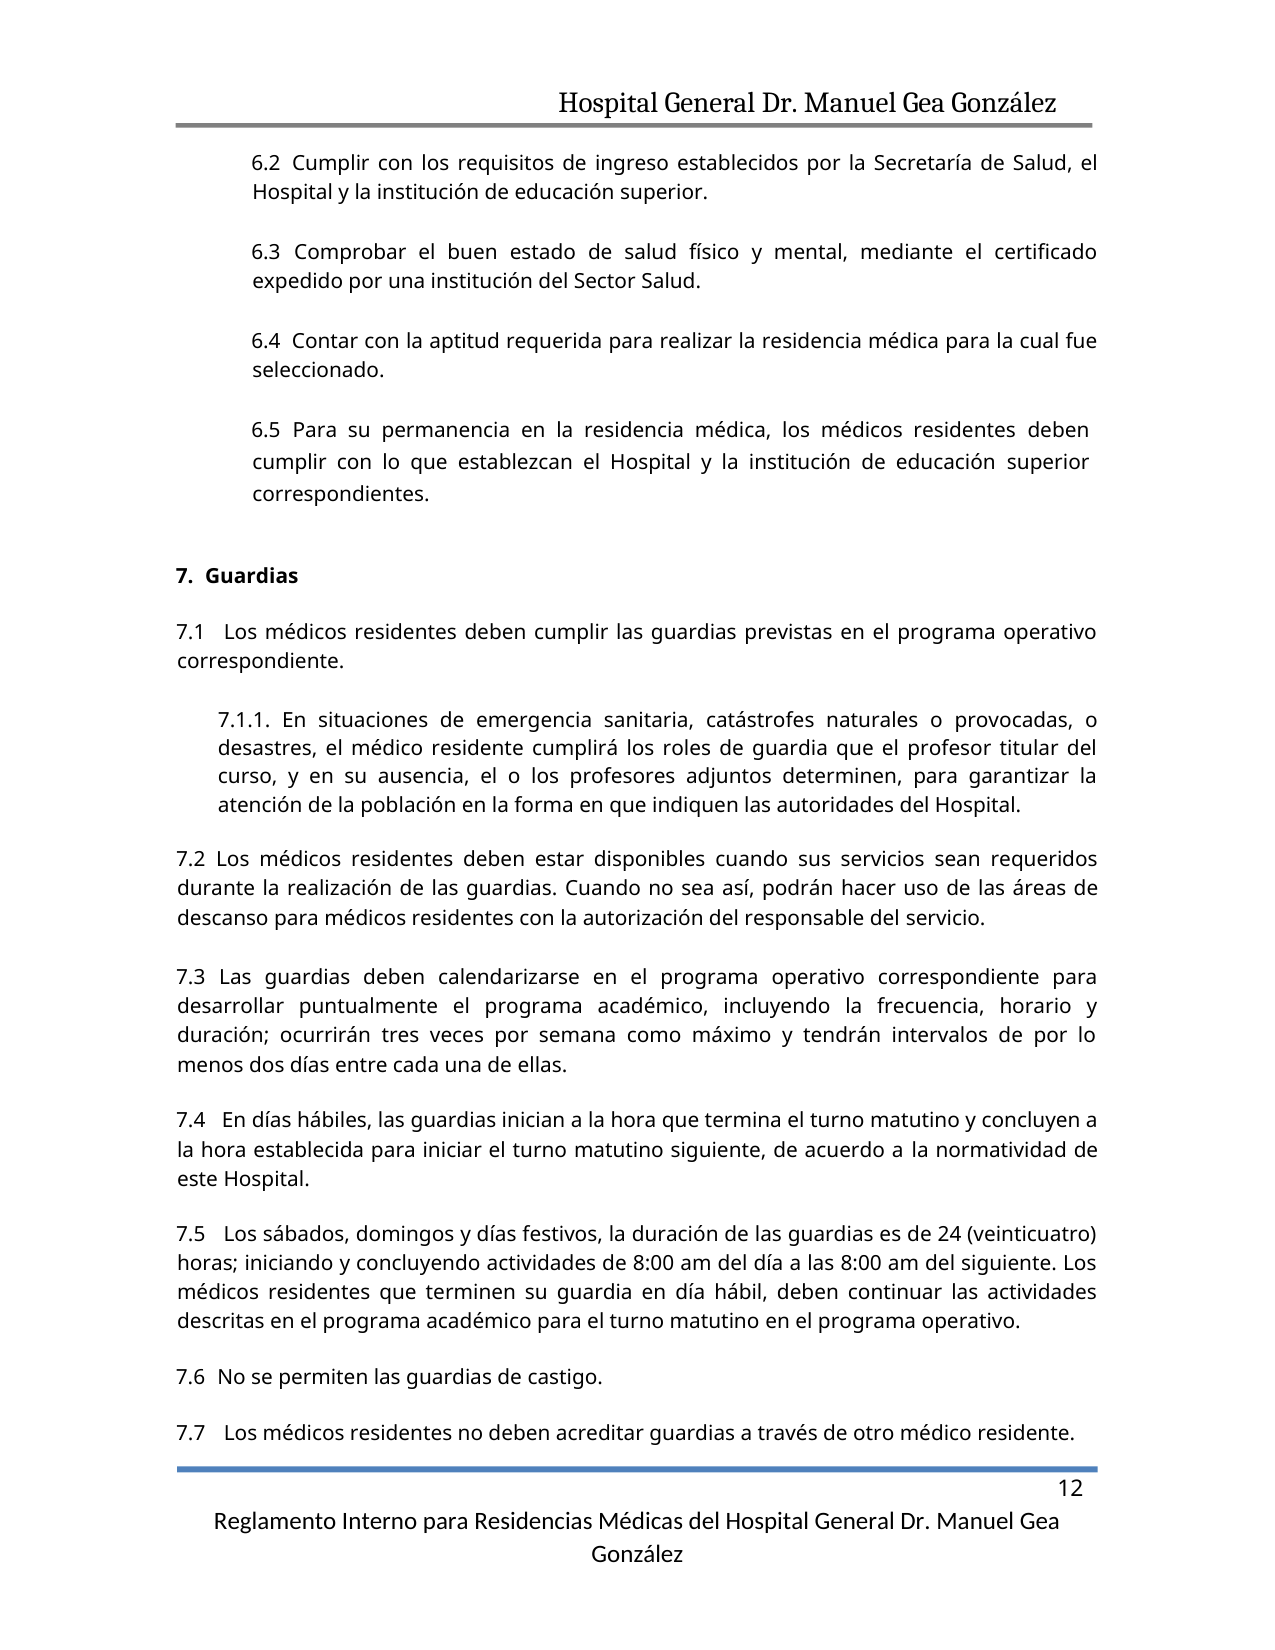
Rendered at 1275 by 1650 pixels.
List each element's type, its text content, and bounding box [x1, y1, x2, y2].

list En días hábiles, las guardias inician a la hora que termina el turno matutino y concluyen a la hora establecida para iniciar el turno matutino siguiente, de acuerdo a la normatividad de este Hospital. [176, 1105, 1098, 1192]
list Los médicos residentes deben estar disponibles cuando sus servicios sean requeridos durante la realización de las guardias. Cuando no sea así, podrán hacer uso de las áreas de descanso para médicos residentes con la autorización del responsable del servicio. [176, 844, 1098, 931]
list Cumplir con los requisitos de ingreso establecidos por la Secretaría de Salud, el Hospital y la institución de educación superior. [251, 148, 1098, 206]
list Comprobar el buen estado de salud físico y mental, mediante el certificado expedido por una institución del Sector Salud. [251, 237, 1098, 295]
list Los sábados, domingos y días festivos, la duración de las guardias es de 24 (veinticuatro) horas; iniciando y concluyendo actividades de 8:00 am del día a las 8:00 am del siguiente. Los médicos residentes que terminen su guardia en día hábil, deben continuar las actividades descritas en el programa académico para el turno matutino en el programa operativo. [176, 1219, 1098, 1335]
list Para su permanencia en la residencia médica, los médicos residentes deben cumplir con lo que establezcan el Hospital y la institución de educación superior correspondientes. [251, 415, 1089, 508]
list Los médicos residentes no deben acreditar guardias a través de otro médico residente. [176, 1418, 1098, 1447]
list 7.1.1. En situaciones de emergencia sanitaria, catástrofes naturales o provocadas, o desastres, el médico residente cumplirá los roles de guardia que el profesor titular del curso, y en su ausencia, el o los profesores adjuntos determinen, para garantizar la atención de la población en la forma en que indiquen las autoridades del Hospital. [218, 705, 1099, 818]
list No se permiten las guardias de castigo. [176, 1362, 1110, 1391]
subtitle Guardias [176, 561, 1110, 589]
list Los médicos residentes deben cumplir las guardias previstas en el programa operativo correspondiente. [176, 617, 1098, 674]
list Contar con la aptitud requerida para realizar la residencia médica para la cual fue seleccionado. [251, 326, 1098, 384]
list Las guardias deben calendarizarse en el programa operativo correspondiente para desarrollar puntualmente el programa académico, incluyendo la frecuencia, horario y duración; ocurrirán tres veces por semana como máximo y tendrán intervalos de por lo menos dos días entre cada una de ellas. [176, 962, 1098, 1078]
